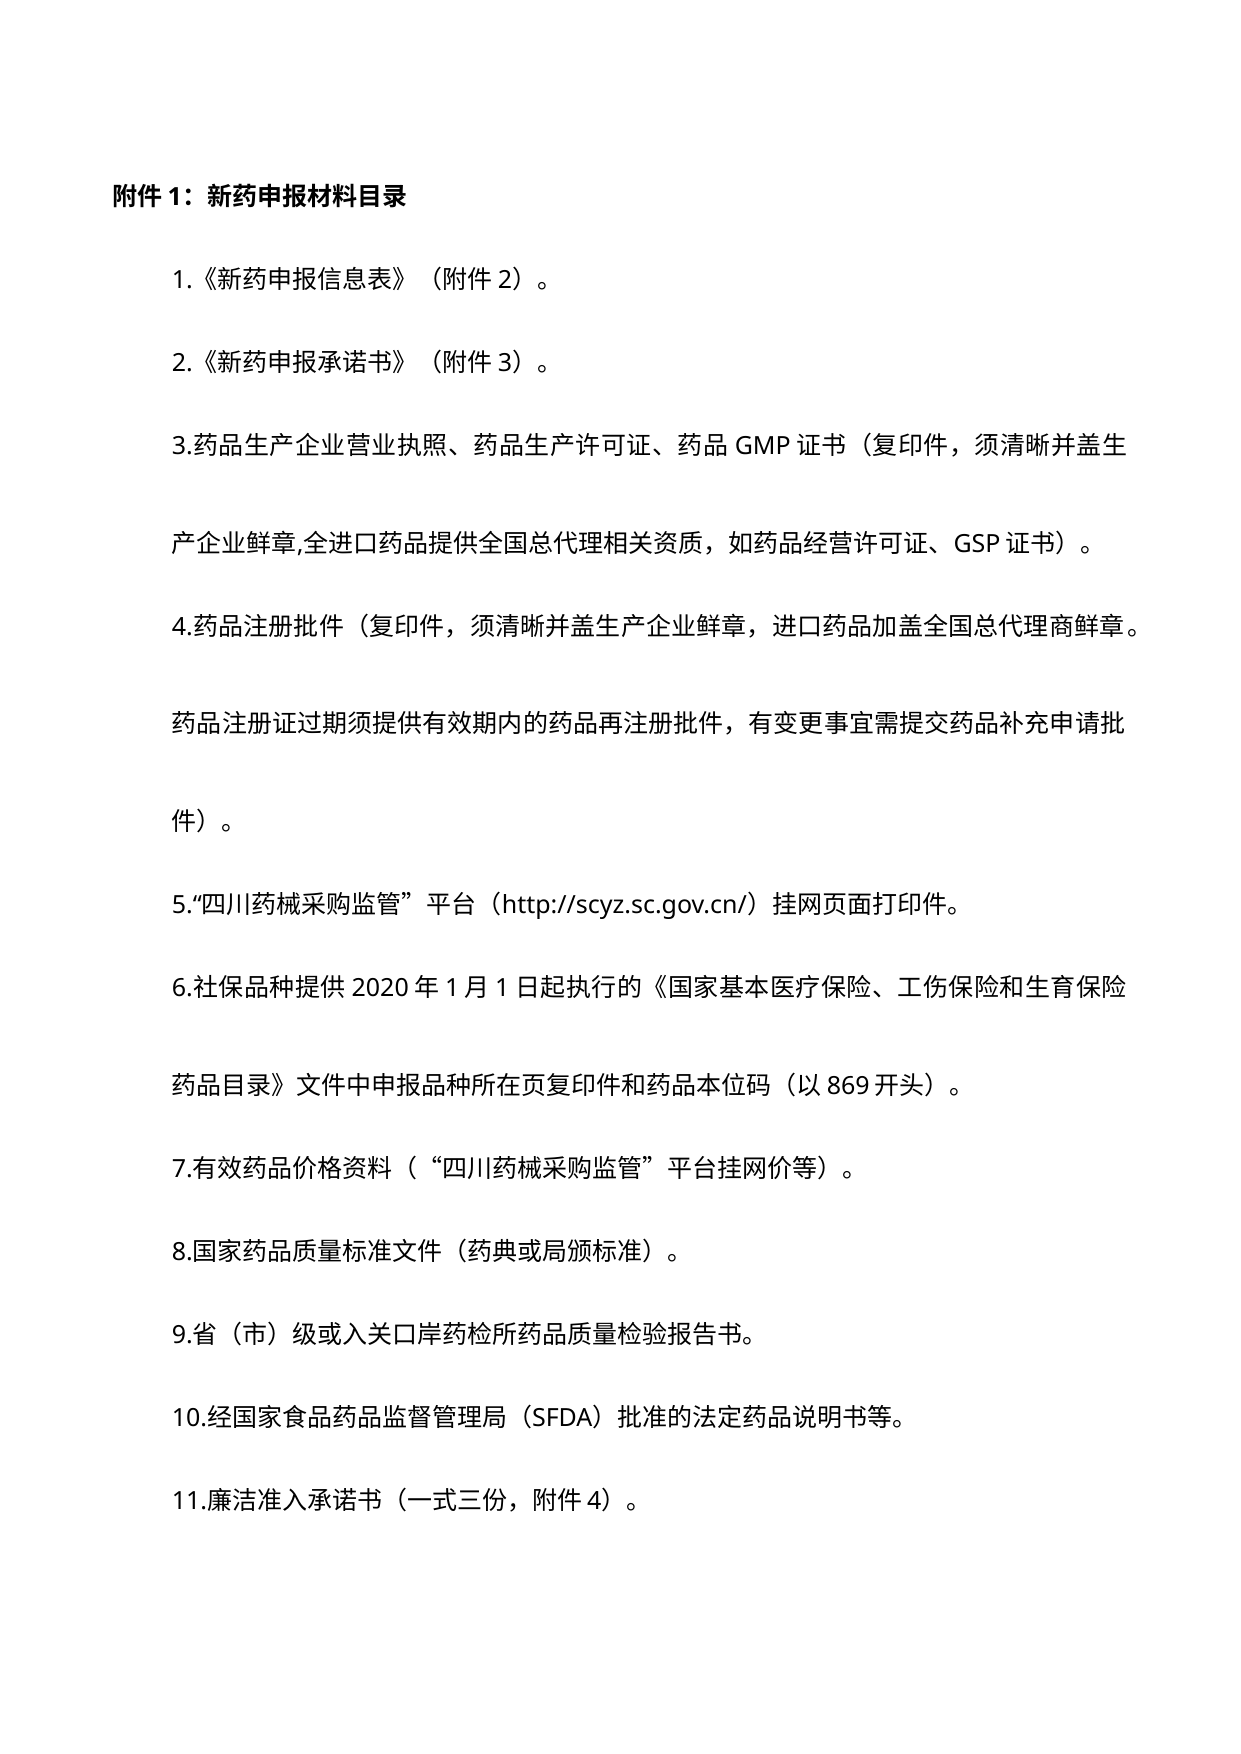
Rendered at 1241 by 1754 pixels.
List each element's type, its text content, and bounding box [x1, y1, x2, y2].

list 2.《新药申报承诺书》（附件3）。 [172, 328, 1128, 393]
list 9.省（市）级或入关口岸药检所药品质量检验报告书。 [172, 1300, 1128, 1365]
list 11.廉洁准入承诺书（一式三份，附件4）。 [172, 1466, 1128, 1531]
list 3.药品生产企业营业执照、药品生产许可证、药品GMP证书（复印件，须清晰并盖生产企业鲜章,全进口药品提供全国总代理相关资质，如药品经营许可证、GSP证书）。 [172, 411, 1128, 574]
list 1.《新药申报信息表》（附件2）。 [172, 245, 1128, 310]
list 6.社保品种提供2020年1月1日起执行的《国家基本医疗保险、工伤保险和生育保险药品目录》文件中申报品种所在页复印件和药品本位码（以869开头）。 [172, 953, 1128, 1116]
list 10.经国家食品药品监督管理局（SFDA）批准的法定药品说明书等。 [172, 1383, 1128, 1448]
list 7.有效药品价格资料（“四川药械采购监管”平台挂网价等）。 [172, 1134, 1128, 1199]
list 5.“四川药械采购监管”平台（http://scyz.sc.gov.cn/）挂网页面打印件。 [172, 870, 1128, 935]
list 8.国家药品质量标准文件（药典或局颁标准）。 [172, 1217, 1128, 1282]
text 附件1：新药申报材料目录 [112, 162, 1128, 227]
list 4.药品注册批件（复印件，须清晰并盖生产企业鲜章，进口药品加盖全国总代理商鲜章。药品注册证过期须提供有效期内的药品再注册批件，有变更事宜需提交药品补充申请批件）。 [172, 592, 1128, 852]
